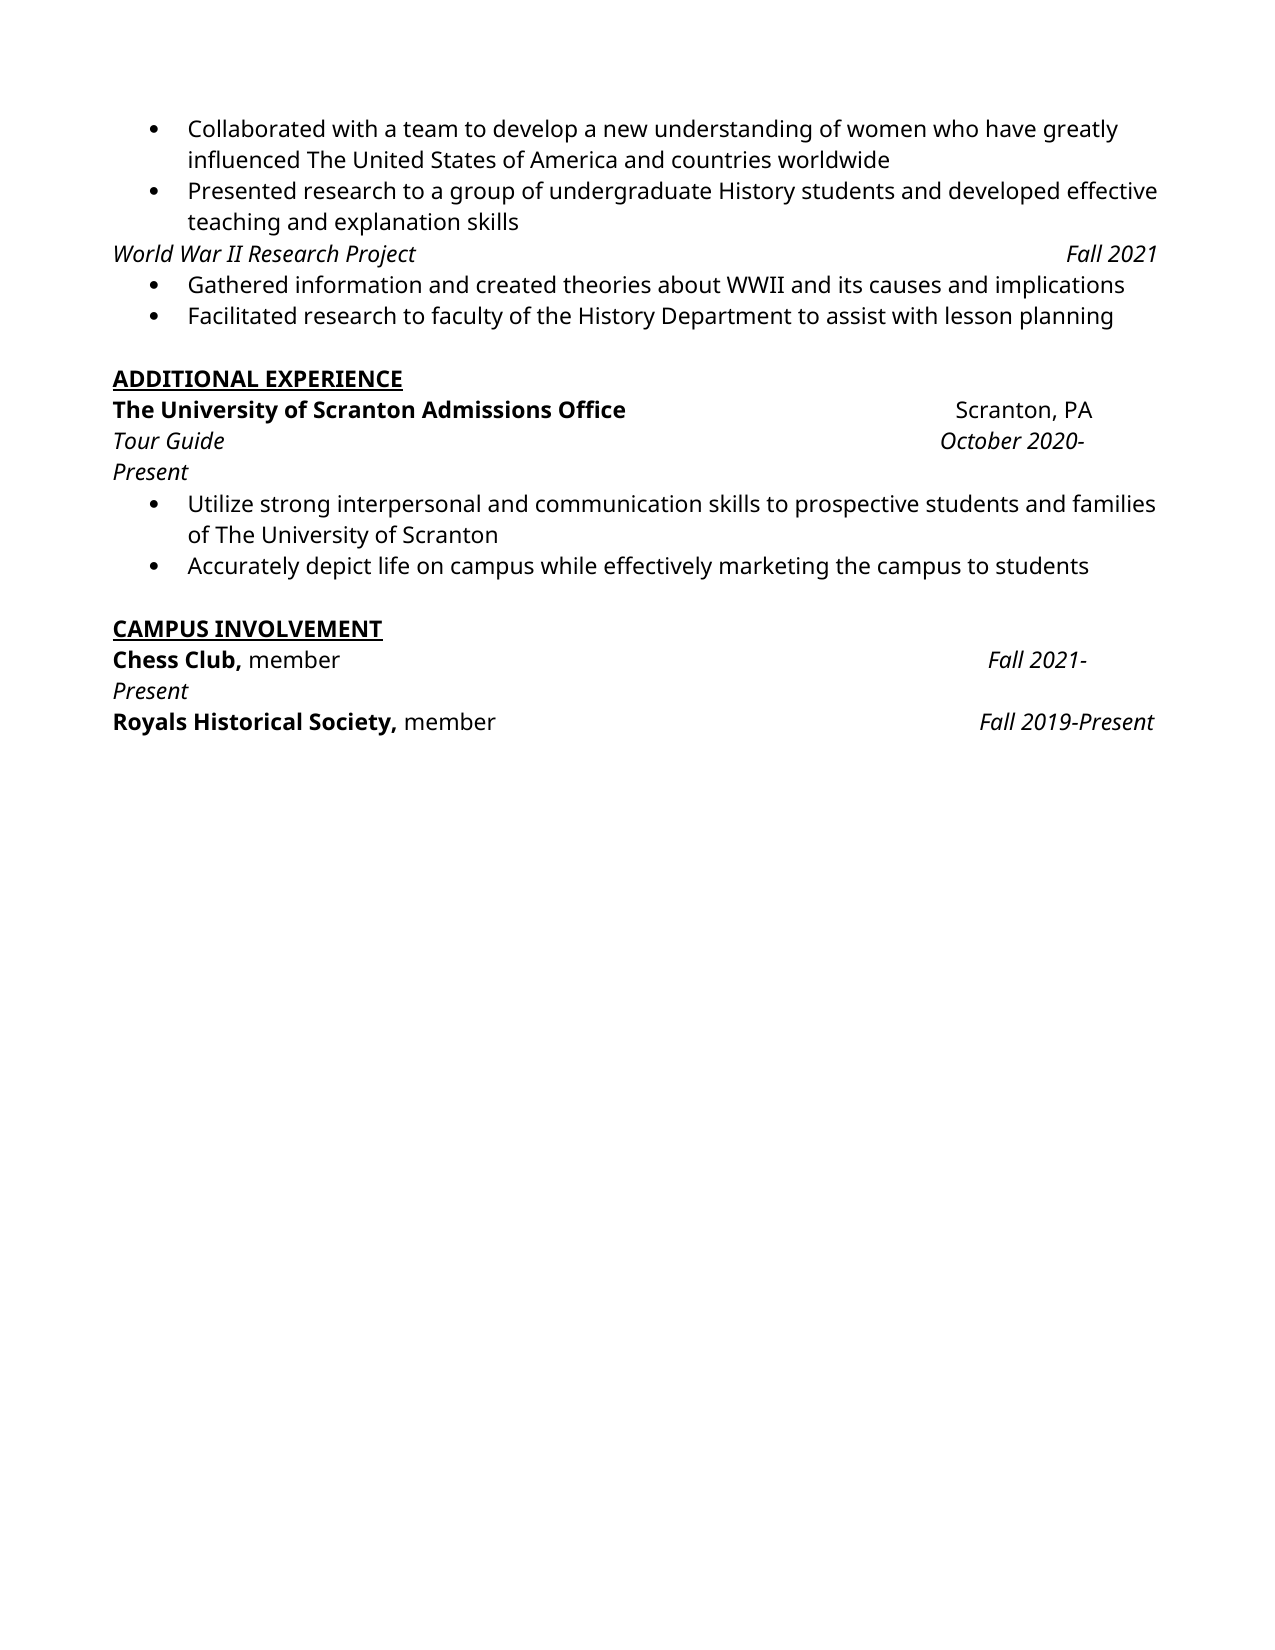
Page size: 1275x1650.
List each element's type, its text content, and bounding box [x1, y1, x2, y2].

text World War II Research Project Fall 2021 [112, 237, 1162, 269]
list Gathered information and created theories about WWII and its causes and implications [150, 269, 1162, 300]
text ADDITIONAL EXPERIENCE [112, 362, 1162, 394]
list Collaborated with a team to develop a new understanding of women who have greatly influenced The United States of America and countries worldwide [150, 112, 1162, 175]
text Chess Club, member Fall 2021-Present [112, 644, 1162, 706]
text Royals Historical Society, member Fall 2019-Present [112, 706, 1162, 737]
text Tour Guide October 2020-Present [112, 425, 1162, 487]
list Accurately depict life on campus while effectively marketing the campus to students [150, 550, 1162, 581]
list Utilize strong interpersonal and communication skills to prospective students and families of The University of Scranton [150, 487, 1162, 550]
list Facilitated research to faculty of the History Department to assist with lesson planning [150, 300, 1162, 331]
text The University of Scranton Admissions Office Scranton, PA [112, 394, 1162, 425]
list Presented research to a group of undergraduate History students and developed effective teaching and explanation skills [150, 175, 1162, 237]
text CAMPUS INVOLVEMENT [112, 612, 1162, 644]
